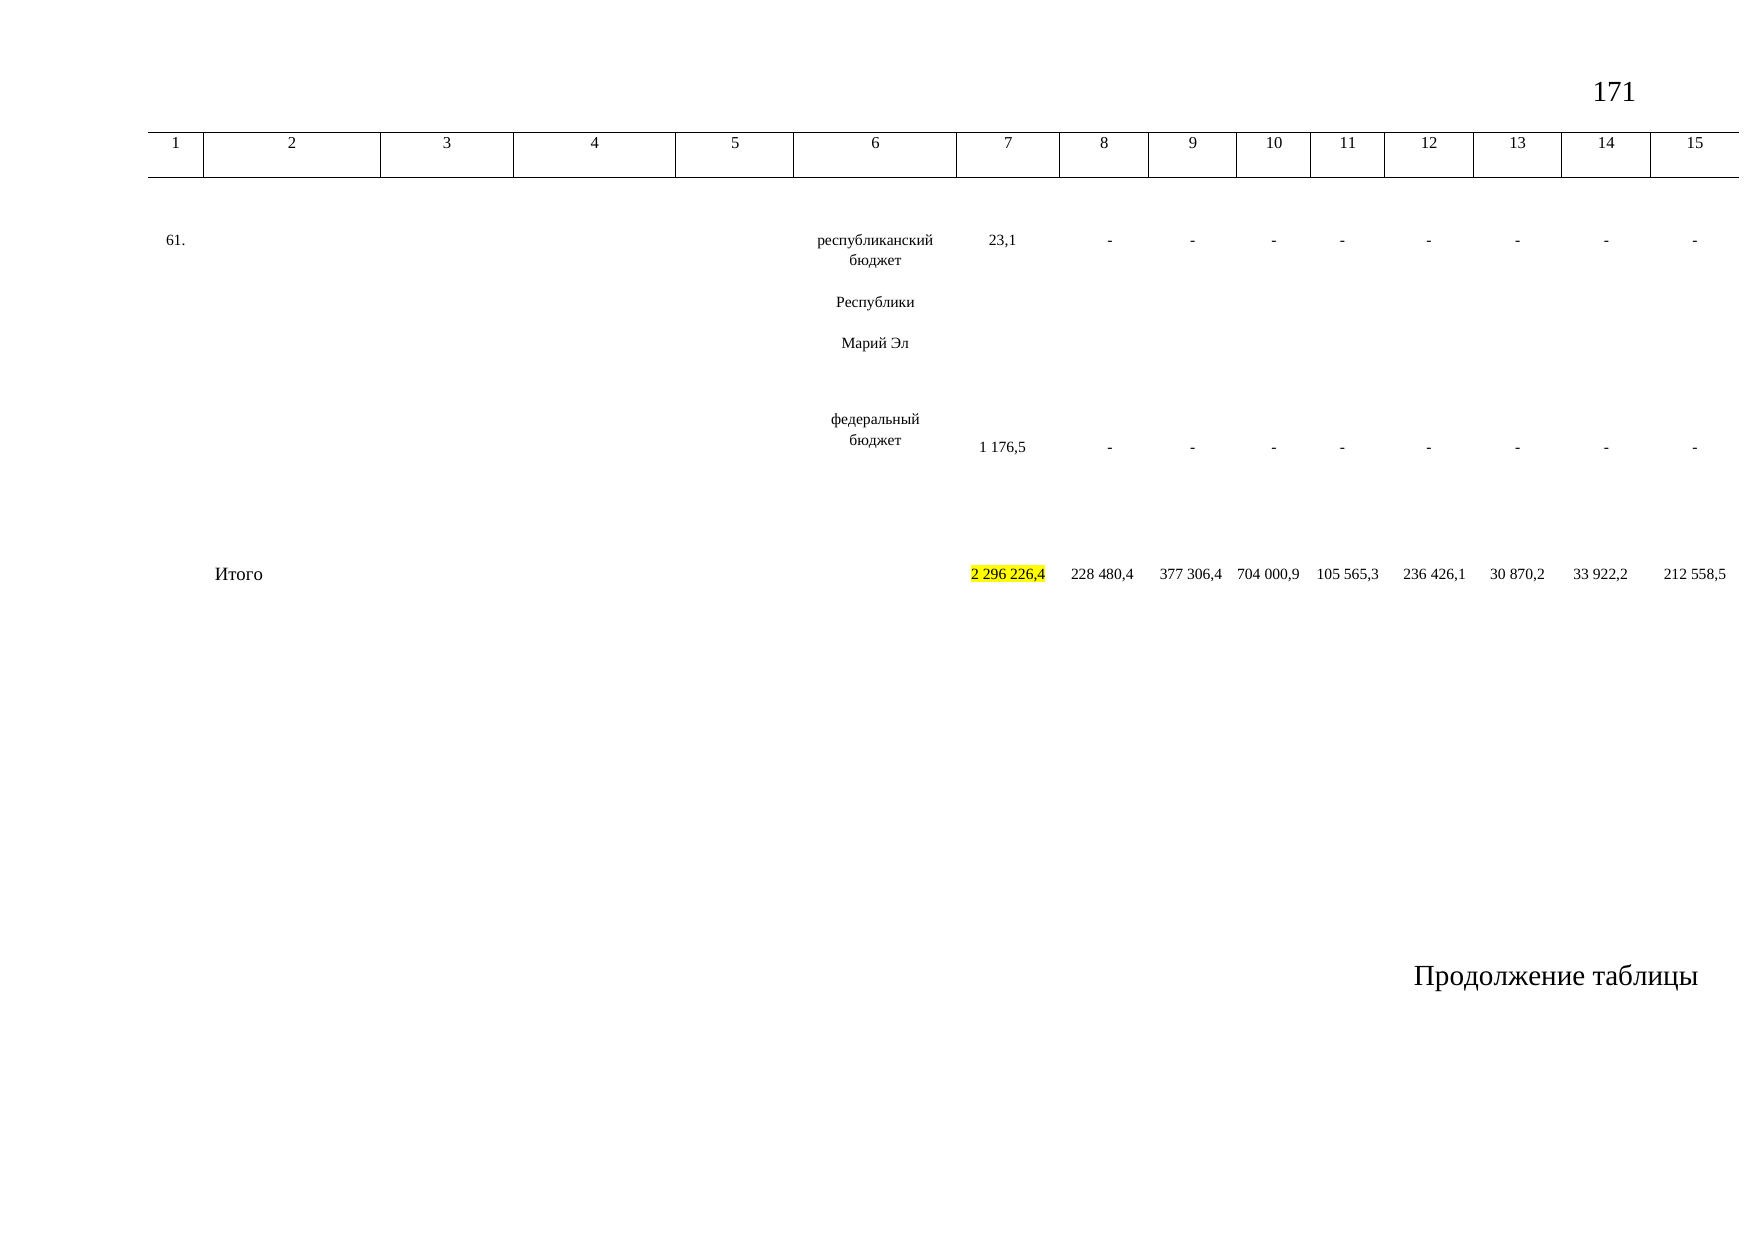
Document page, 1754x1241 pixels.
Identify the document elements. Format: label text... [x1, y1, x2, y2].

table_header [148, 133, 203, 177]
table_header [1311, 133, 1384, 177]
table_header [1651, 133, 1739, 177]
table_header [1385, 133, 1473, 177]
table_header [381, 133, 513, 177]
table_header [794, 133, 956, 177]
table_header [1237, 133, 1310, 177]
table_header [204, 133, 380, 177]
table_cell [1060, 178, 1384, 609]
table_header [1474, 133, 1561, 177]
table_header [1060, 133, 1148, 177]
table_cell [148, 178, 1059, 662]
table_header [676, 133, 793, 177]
text Продолжение таблицы [148, 958, 1698, 992]
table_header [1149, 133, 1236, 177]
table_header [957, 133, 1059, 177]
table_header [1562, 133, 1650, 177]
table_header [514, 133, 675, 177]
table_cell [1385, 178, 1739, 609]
